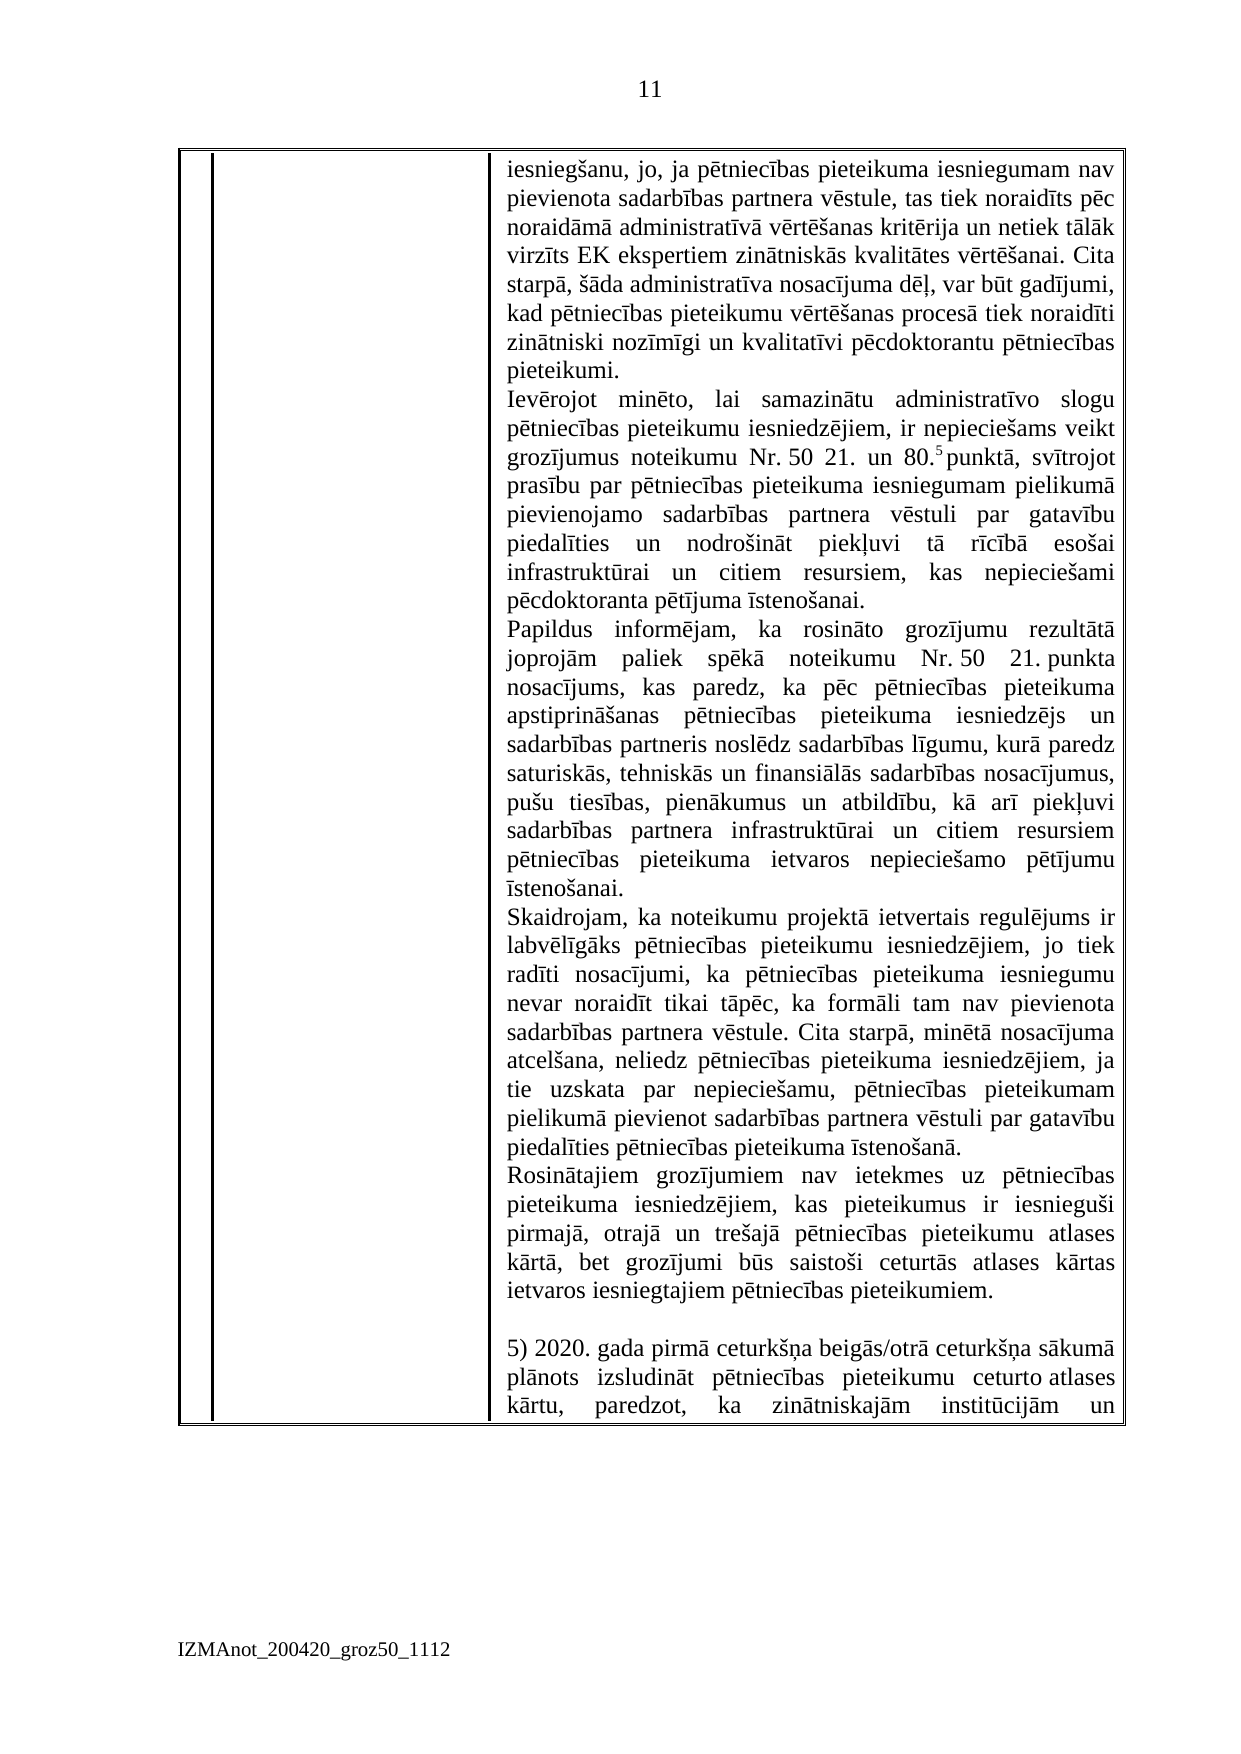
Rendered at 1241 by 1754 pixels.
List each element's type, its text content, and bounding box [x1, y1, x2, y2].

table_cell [489, 151, 1123, 1422]
table_cell 2. [181, 151, 212, 1422]
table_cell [212, 151, 489, 1422]
